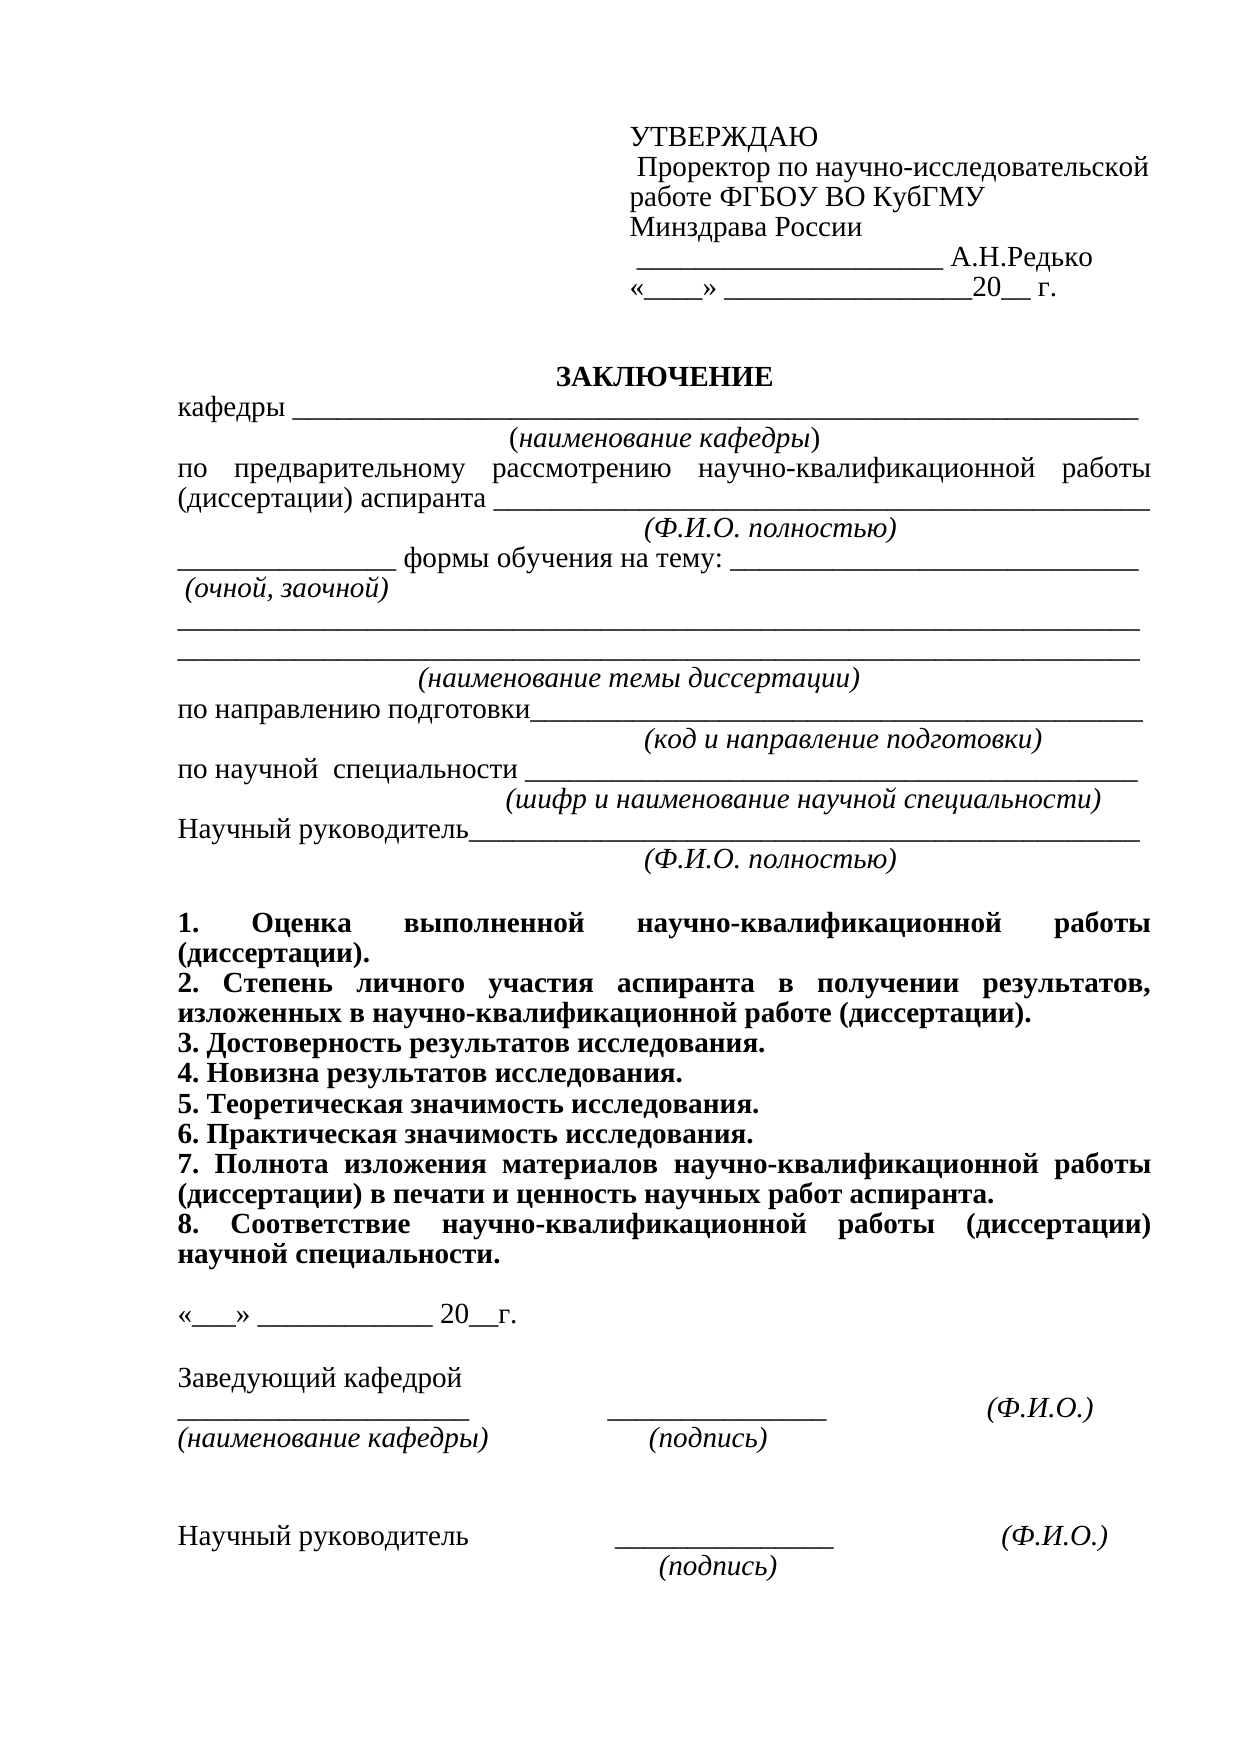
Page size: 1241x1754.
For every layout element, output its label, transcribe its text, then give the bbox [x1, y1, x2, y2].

text Проректор по научно-исследовательской [177, 152, 1152, 182]
text работе ФГБОУ ВО КубГМУ [177, 182, 1152, 212]
text «___» ____________ 20__г. [177, 1300, 1152, 1330]
text УТВЕРЖДАЮ [177, 122, 1152, 152]
text (код и направление подготовки) [177, 724, 1152, 754]
text кафедры __________________________________________________________ [177, 393, 1152, 423]
text «____» _________________20__ г. [177, 272, 1152, 302]
text 2. Степень личного участия аспиранта в получении результатов, изложенных в научно-квалификационной работе (диссертации). [177, 968, 1152, 1029]
text 5. Теоретическая значимость исследования. [177, 1089, 1152, 1119]
text по научной специальности __________________________________________ [133, 754, 1152, 784]
text 3. Достоверность результатов исследования. [177, 1029, 1152, 1059]
text 8. Соответствие научно-квалификационной работы (диссертации) научной специальности. [177, 1209, 1152, 1270]
text (Ф.И.О. полностью) [177, 513, 1152, 543]
text (шифр и наименование научной специальности) [177, 784, 1152, 814]
text __________________________________________________________________ [177, 634, 1152, 664]
text _______________ формы обучения на тему: ____________________________ [177, 543, 1152, 573]
text ЗАКЛЮЧЕНИЕ [177, 363, 1152, 393]
text по направлению подготовки__________________________________________ [177, 694, 1152, 724]
text (подпись) [177, 1551, 1152, 1581]
text ____________________ _______________ (Ф.И.О.) [177, 1394, 1152, 1424]
text Минздрава России [177, 212, 1152, 242]
text (очной, заочной) [177, 573, 1152, 604]
text 7. Полнота изложения материалов научно-квалификационной работы (диссертации) в печати и ценность научных работ аспиранта. [177, 1149, 1152, 1209]
text (наименование кафедры) (подпись) [177, 1424, 1152, 1454]
text Заведующий кафедрой [177, 1363, 1152, 1394]
text 6. Практическая значимость исследования. [177, 1119, 1152, 1149]
text 1. Оценка выполненной научно-квалификационной работы (диссертации). [177, 908, 1152, 968]
text (наименование темы диссертации) [177, 664, 1152, 694]
text Научный руководитель______________________________________________ [177, 814, 1152, 844]
text __________________________________________________________________ [177, 604, 1152, 634]
text Научный руководитель _______________ (Ф.И.О.) [177, 1521, 1152, 1551]
text (Ф.И.О. полностью) [177, 844, 1152, 874]
text (наименование кафедры) [177, 423, 1152, 453]
text по предварительному рассмотрению научно-квалификационной работы (диссертации) аспиранта _____________________________________________ [177, 453, 1152, 513]
text 4. Новизна результатов исследования. [177, 1059, 1152, 1089]
text _____________________ А.Н.Редько [177, 242, 1152, 272]
